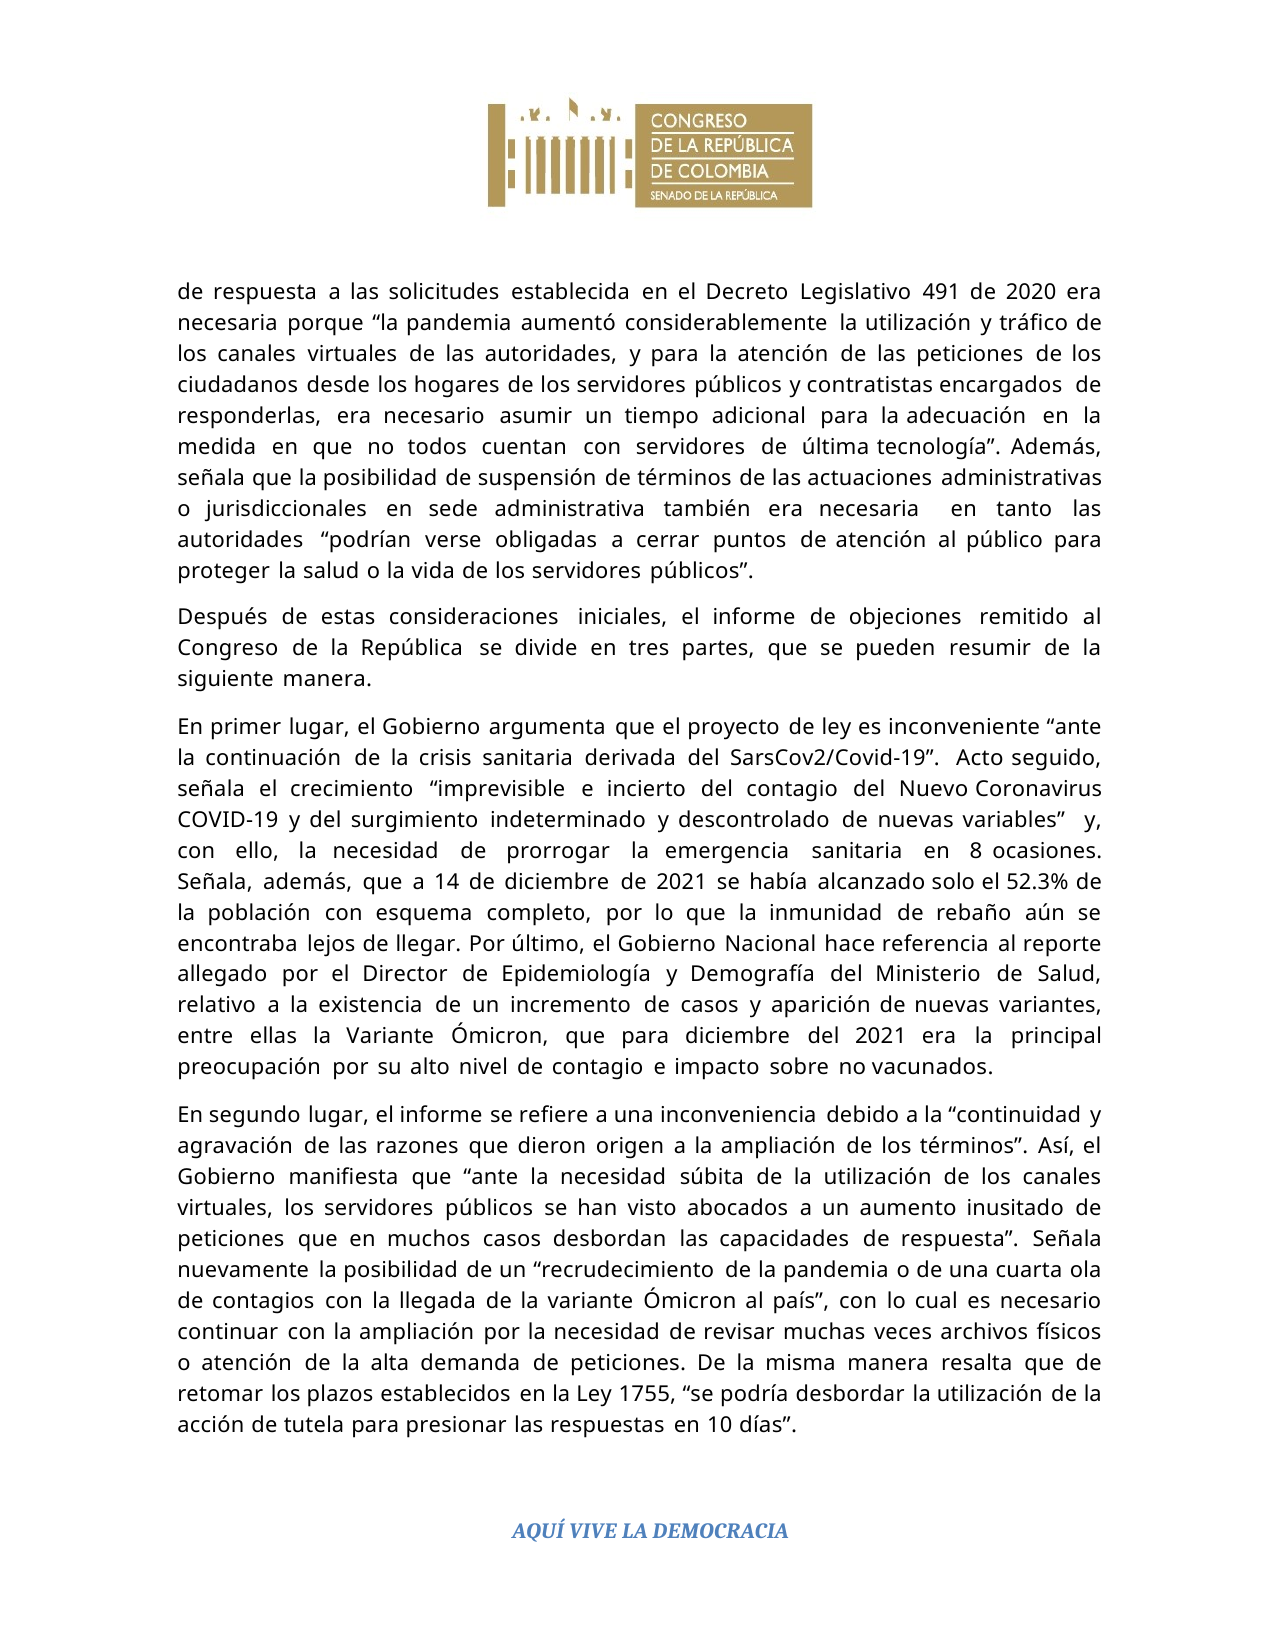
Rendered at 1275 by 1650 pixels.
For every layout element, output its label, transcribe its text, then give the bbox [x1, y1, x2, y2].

text En primer lugar, el Gobierno argumenta que el proyecto de ley es inconveniente “ante la continuación de la crisis sanitaria derivada del SarsCov2/Covid-19”. Acto seguido, señala el crecimiento “imprevisible e incierto del contagio del Nuevo Coronavirus COVID-19 y del surgimiento indeterminado y descontrolado de nuevas variables” y, con ello, la necesidad de prorrogar la emergencia sanitaria en 8 ocasiones. Señala, además, que a 14 de diciembre de 2021 se había alcanzado solo el 52.3% de la población con esquema completo, por lo que la inmunidad de rebaño aún se encontraba lejos de llegar. Por último, el Gobierno Nacional hace referencia al reporte allegado por el Director de Epidemiología y Demografía del Ministerio de Salud, relativo a la existencia de un incremento de casos y aparición de nuevas variantes, entre ellas la Variante Ómicron, que para diciembre del 2021 era la principal preocupación por su alto nivel de contagio e impacto sobre no vacunados. [177, 711, 1102, 1081]
picture [480, 92, 819, 221]
text Después de estas consideraciones iniciales, el informe de objeciones remitido al Congreso de la República se divide en tres partes, que se pueden resumir de la siguiente manera. [177, 601, 1102, 693]
text de respuesta a las solicitudes establecida en el Decreto Legislativo 491 de 2020 era necesaria porque “la pandemia aumentó considerablemente la utilización y tráfico de los canales virtuales de las autoridades, y para la atención de las peticiones de los ciudadanos desde los hogares de los servidores públicos y contratistas encargados de responderlas, era necesario asumir un tiempo adicional para la adecuación en la medida en que no todos cuentan con servidores de última tecnología”. Además, señala que la posibilidad de suspensión de términos de las actuaciones administrativas o jurisdiccionales en sede administrativa también era necesaria en tanto las autoridades “podrían verse obligadas a cerrar puntos de atención al público para proteger la salud o la vida de los servidores públicos”. [177, 276, 1102, 584]
text En segundo lugar, el informe se refiere a una inconveniencia debido a la “continuidad y agravación de las razones que dieron origen a la ampliación de los términos”. Así, el Gobierno manifiesta que “ante la necesidad súbita de la utilización de los canales virtuales, los servidores públicos se han visto abocados a un aumento inusitado de peticiones que en muchos casos desbordan las capacidades de respuesta”. Señala nuevamente la posibilidad de un “recrudecimiento de la pandemia o de una cuarta ola de contagios con la llegada de la variante Ómicron al país”, con lo cual es necesario continuar con la ampliación por la necesidad de revisar muchas veces archivos físicos o atención de la alta demanda de peticiones. De la misma manera resalta que de retomar los plazos establecidos en la Ley 1755, “se podría desbordar la utilización de la acción de tutela para presionar las respuestas en 10 días”. [177, 1099, 1102, 1438]
